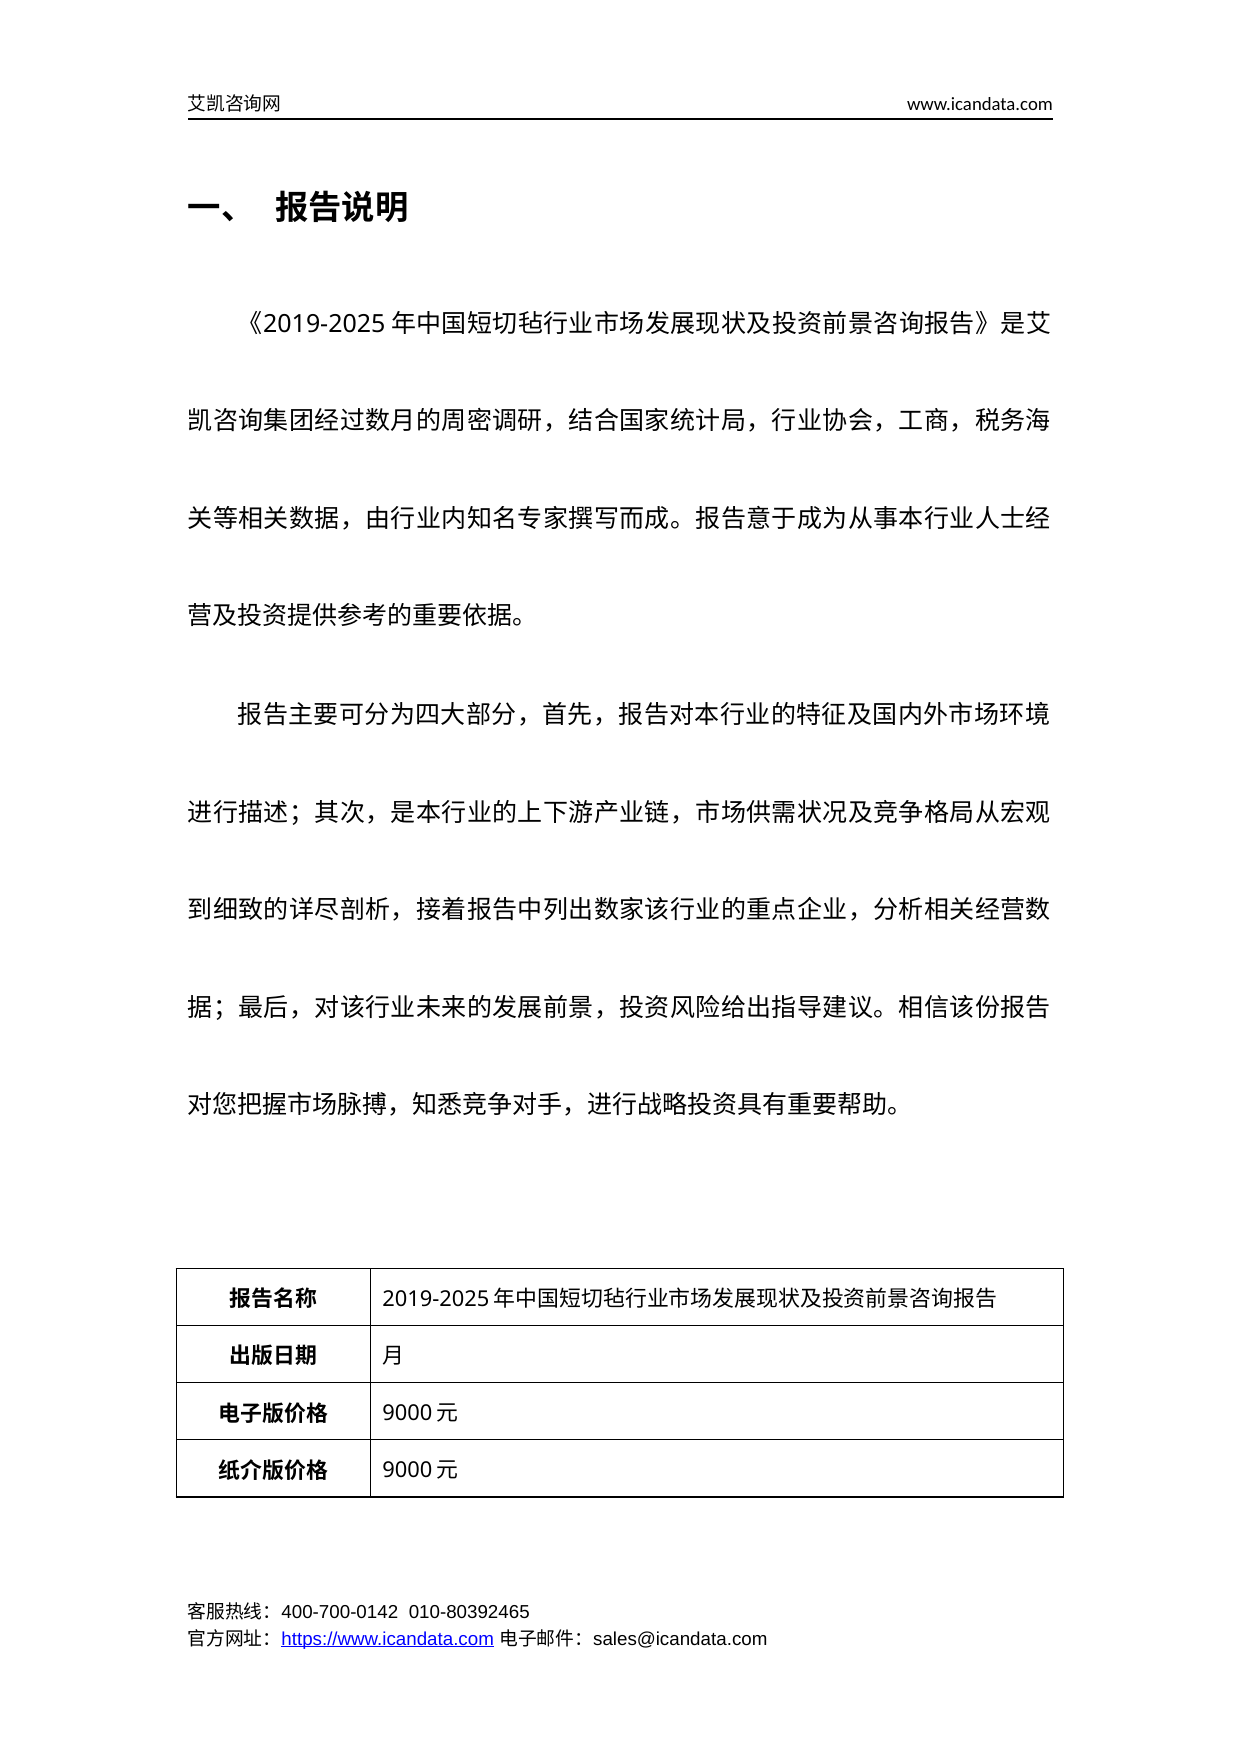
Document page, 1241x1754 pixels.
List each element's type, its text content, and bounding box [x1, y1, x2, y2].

table_cell 9000元 [371, 1383, 1063, 1439]
table_header 2019-2025年中国短切毡行业市场发展现状及投资前景咨询报告 [371, 1269, 1063, 1325]
table_cell 电子版价格 [177, 1383, 370, 1439]
table_cell 出版日期 [177, 1326, 370, 1382]
text 报告主要可分为四大部分，首先，报告对本行业的特征及国内外市场环境进行描述；其次，是本行业的上下游产业链，市场供需状况及竞争格局从宏观到细致的详尽剖析，接着报告中列出数家该行业的重点企业，分析相关经营数据；最后，对该行业未来的发展前景，投资风险给出指导建议。相信该份报告对您把握市场脉搏，知悉竞争对手，进行战略投资具有重要帮助。 [187, 681, 1053, 1136]
table_cell 月 [371, 1326, 1063, 1382]
subtitle 报告说明 [187, 172, 1053, 237]
text 《2019-2025年中国短切毡行业市场发展现状及投资前景咨询报告》是艾凯咨询集团经过数月的周密调研，结合国家统计局，行业协会，工商，税务海关等相关数据，由行业内知名专家撰写而成。报告意于成为从事本行业人士经营及投资提供参考的重要依据。 [187, 289, 1053, 646]
table_header 报告名称 [177, 1269, 370, 1325]
table_cell 纸介版价格 [177, 1440, 370, 1496]
table_cell 9000元 [371, 1440, 1063, 1496]
